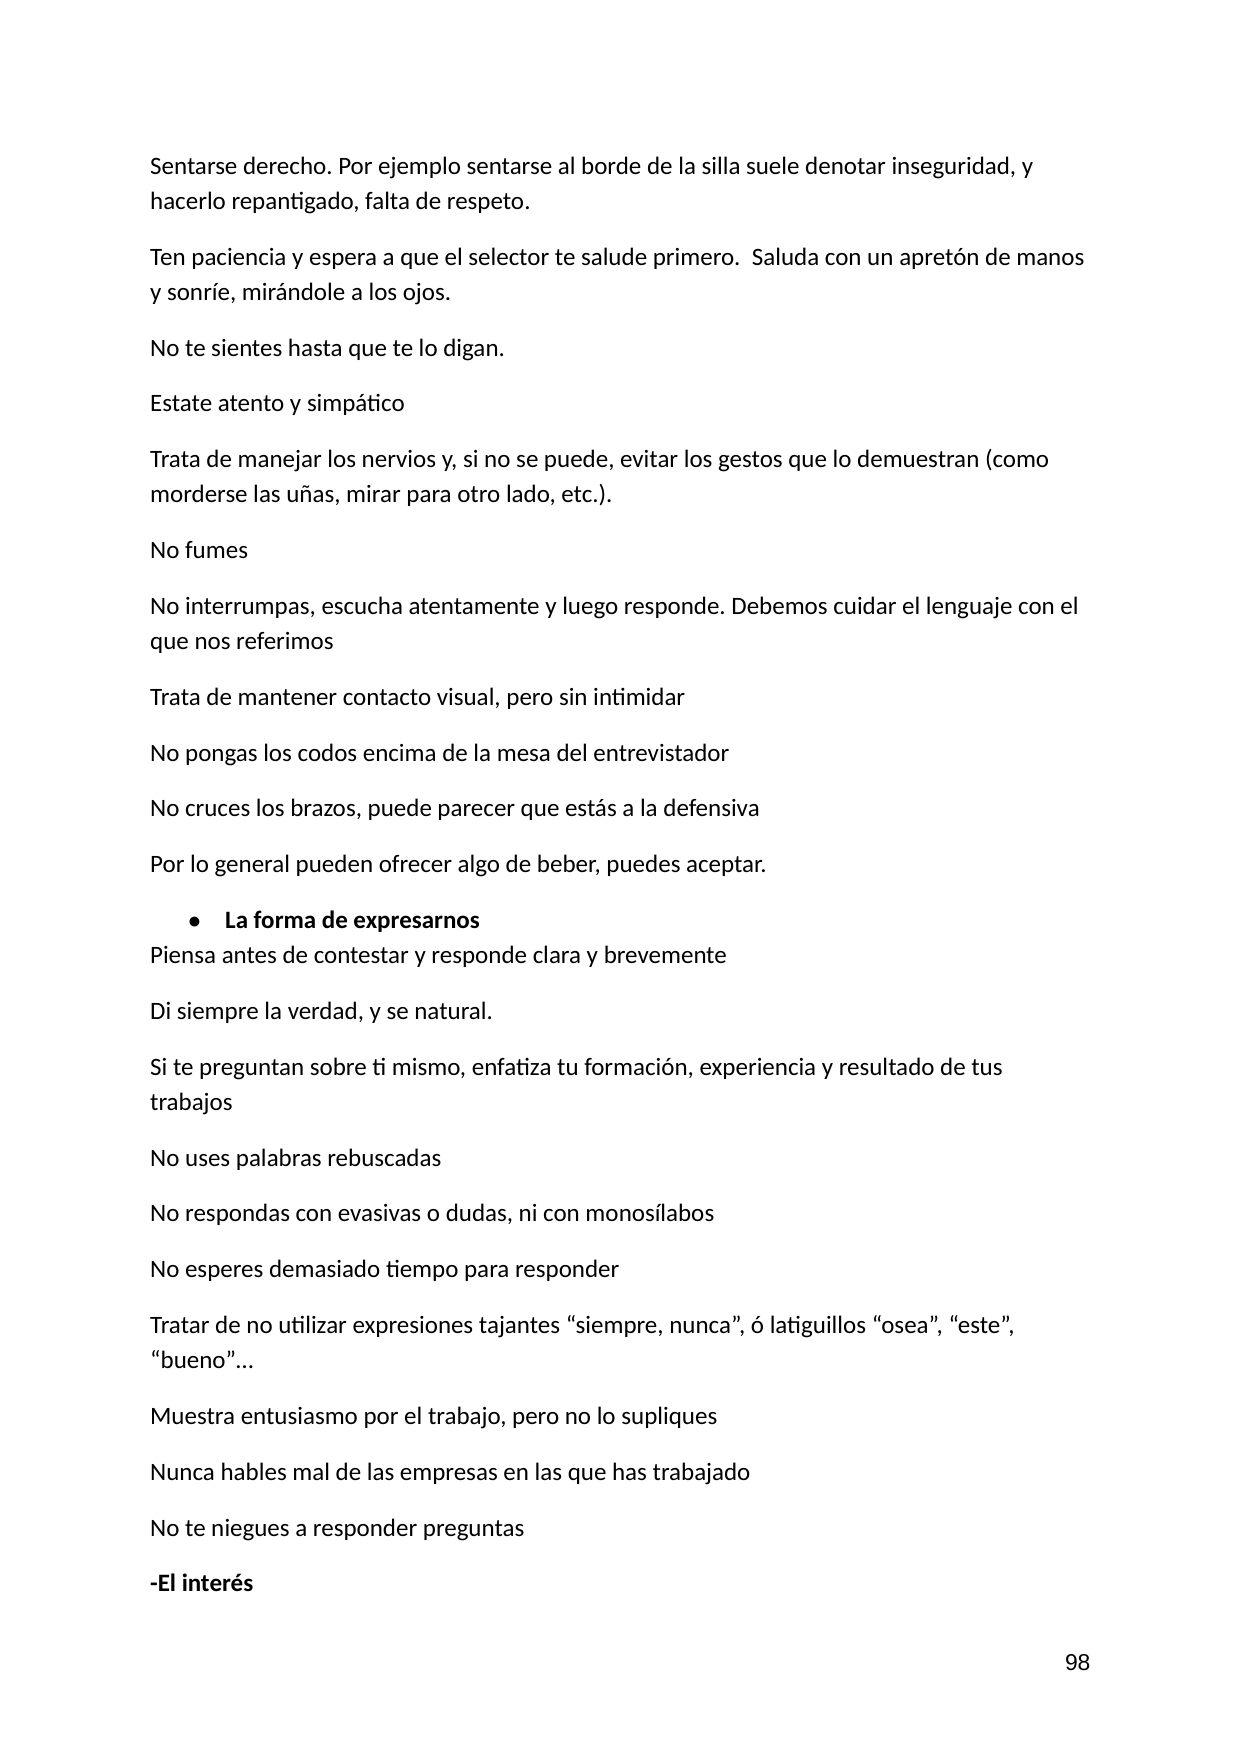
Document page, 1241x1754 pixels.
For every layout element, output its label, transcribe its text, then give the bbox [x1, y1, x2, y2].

text Muestra entusiasmo por el trabajo, pero no lo supliques [150, 1400, 1090, 1431]
text Trata de manejar los nervios y, si no se puede, evitar los gestos que lo demuestran (como morderse las uñas, mirar para otro lado, etc.). [150, 443, 1090, 509]
text Si te preguntan sobre ti mismo, enfatiza tu formación, experiencia y resultado de tus trabajos [150, 1051, 1090, 1116]
text Estate atento y simpático [150, 387, 1090, 418]
text No pongas los codos encima de la mesa del entrevistador [150, 737, 1090, 767]
text -El interés [150, 1567, 1090, 1598]
text Di siempre la verdad, y se natural. [150, 995, 1090, 1026]
text Sentarse derecho. Por ejemplo sentarse al borde de la silla suele denotar inseguridad, y hacerlo repantigado, falta de respeto. [150, 150, 1090, 216]
text Por lo general pueden ofrecer algo de beber, puedes aceptar. [150, 848, 1090, 879]
text No te sientes hasta que te lo digan. [150, 332, 1090, 362]
text Piensa antes de contestar y responde clara y brevemente [150, 939, 1090, 970]
text Trata de mantener contacto visual, pero sin intimidar [150, 681, 1090, 711]
text Nunca hables mal de las empresas en las que has trabajado [150, 1456, 1090, 1486]
text No cruces los brazos, puede parecer que estás a la defensiva [150, 792, 1090, 823]
text No respondas con evasivas o dudas, ni con monosílabos [150, 1197, 1090, 1228]
text No interrumpas, escucha atentamente y luego responde. Debemos cuidar el lenguaje con el que nos referimos [150, 590, 1090, 656]
list La forma de expresarnos [187, 904, 1090, 935]
text No esperes demasiado tiempo para responder [150, 1253, 1090, 1284]
text No fumes [150, 534, 1090, 565]
text No uses palabras rebuscadas [150, 1142, 1090, 1172]
text Tratar de no utilizar expresiones tajantes “siempre, nunca”, ó latiguillos “osea”, “este”, “bueno”… [150, 1309, 1090, 1375]
text No te niegues a responder preguntas [150, 1512, 1090, 1542]
text Ten paciencia y espera a que el selector te salude primero. Saluda con un apretón de manos y sonríe, mirándole a los ojos. [150, 241, 1090, 306]
